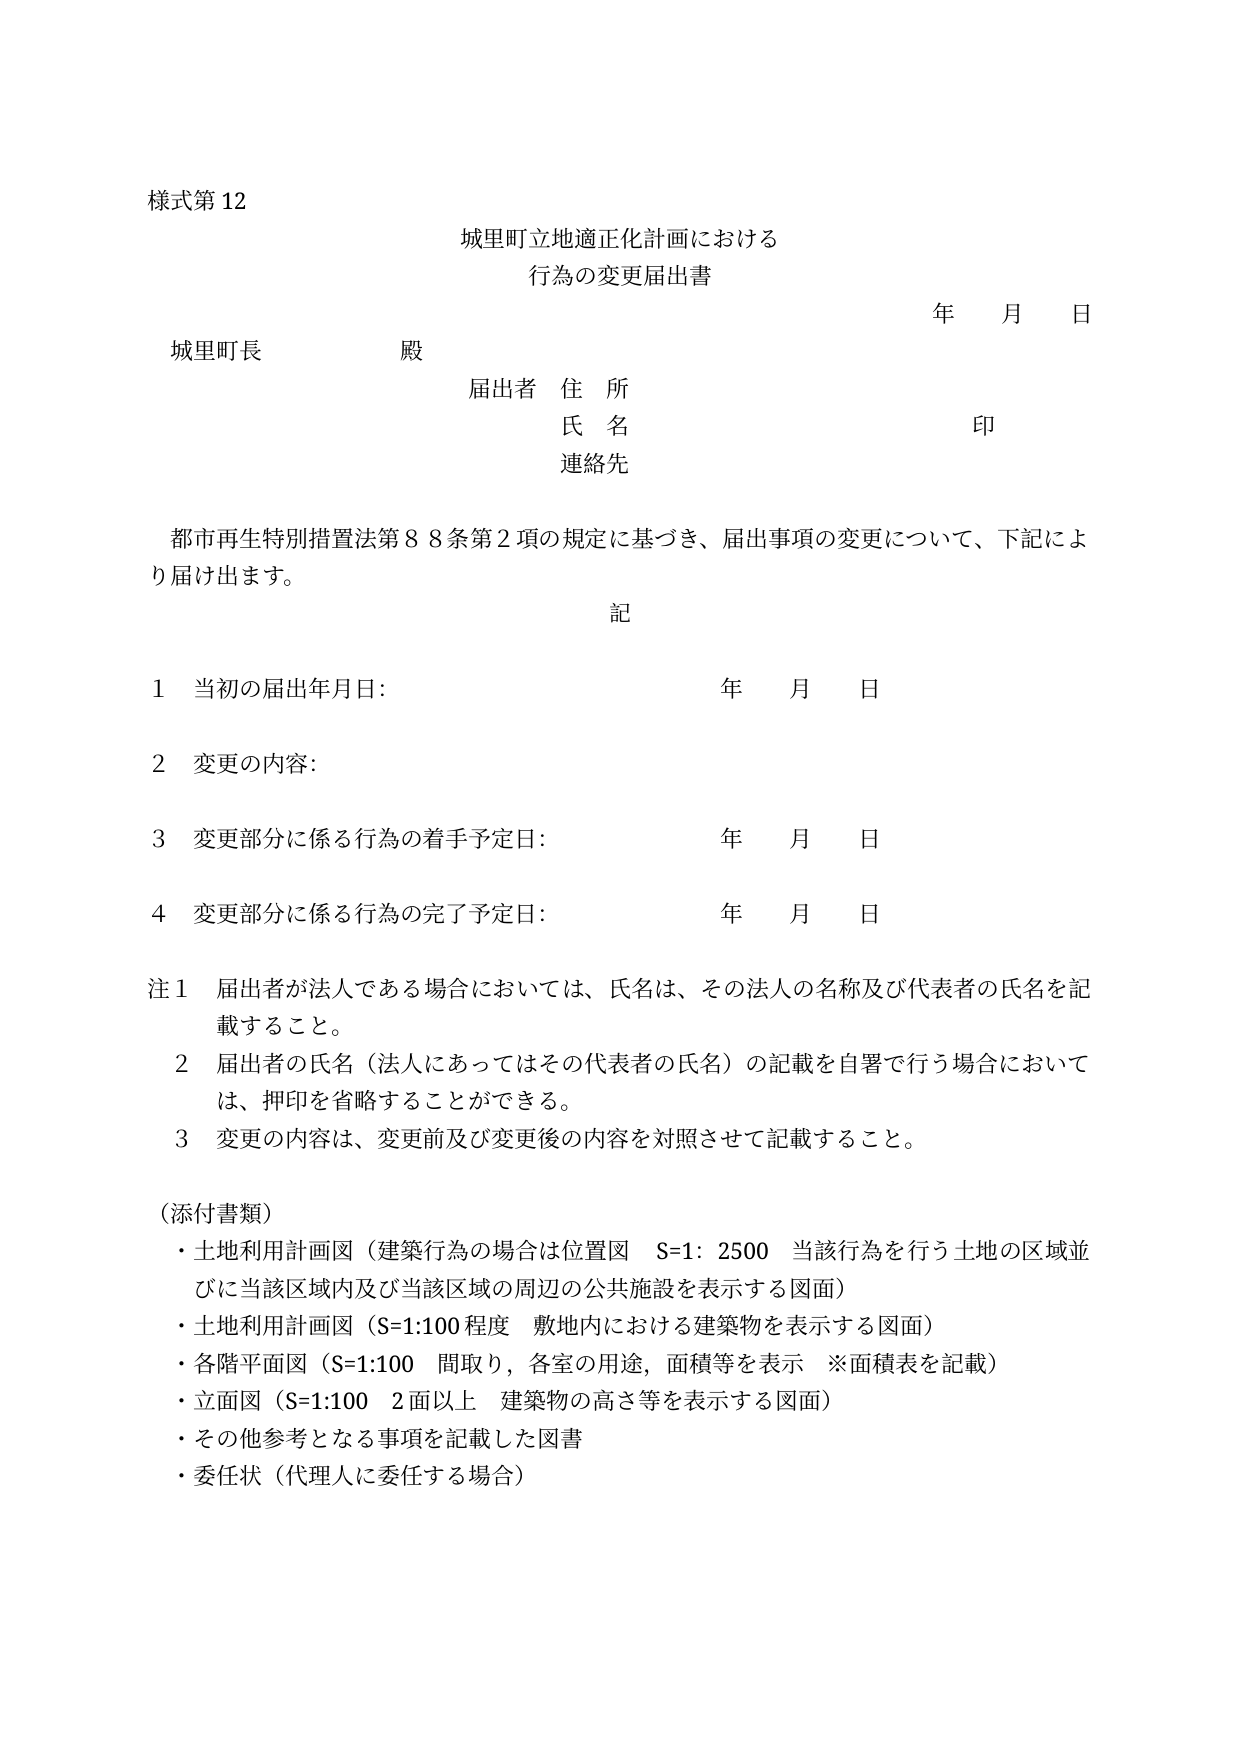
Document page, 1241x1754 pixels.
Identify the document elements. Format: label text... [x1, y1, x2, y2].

text 都市再生特別措置法第８８条第２項の規定に基づき、届出事項の変更について、下記により届け出ます。 [148, 519, 1093, 594]
text ３ 変更部分に係る行為の着手予定日： 年 月 日 [148, 819, 1092, 856]
text 連絡先 [468, 444, 1092, 481]
text 行為の変更届出書 [148, 256, 1093, 294]
text ２ 変更の内容： [148, 744, 1092, 781]
text 年 月 日 [148, 294, 1093, 331]
text ・その他参考となる事項を記載した図書 [148, 1419, 1092, 1456]
text ・土地利用計画図（S=1:100程度 敷地内における建築物を表示する図面） [148, 1306, 1092, 1344]
text ２ 届出者の氏名（法人にあってはその代表者の氏名）の記載を自署で行う場合においては、押印を省略することができる。 [171, 1044, 1092, 1119]
text 届出者 住 所 [468, 369, 1092, 406]
text ３ 変更の内容は、変更前及び変更後の内容を対照させて記載すること。 [171, 1119, 1092, 1156]
text 注１ 届出者が法人である場合においては、氏名は、その法人の名称及び代表者の氏名を記載すること。 [148, 969, 1092, 1044]
text ４ 変更部分に係る行為の完了予定日： 年 月 日 [148, 894, 1092, 931]
text 城里町立地適正化計画における [148, 219, 1093, 256]
text （添付書類） [148, 1194, 1092, 1231]
subtitle 記 [148, 594, 1092, 631]
text 様式第12 [148, 181, 1092, 219]
text 氏 名 印 [468, 406, 1092, 444]
text １ 当初の届出年月日： 年 月 日 [148, 669, 1092, 706]
text ・土地利用計画図（建築行為の場合は位置図 S=1：2500 当該行為を行う土地の区域並びに当該区域内及び当該区域の周辺の公共施設を表示する図面） [171, 1231, 1092, 1306]
text ・委任状（代理人に委任する場合） [148, 1456, 1092, 1494]
text 城里町長 殿 [148, 331, 1092, 369]
text ・立面図（S=1:100 2面以上 建築物の高さ等を表示する図面） [148, 1381, 1092, 1419]
text ・各階平面図（S=1:100 間取り，各室の用途，面積等を表示 ※面積表を記載） [148, 1344, 1092, 1381]
